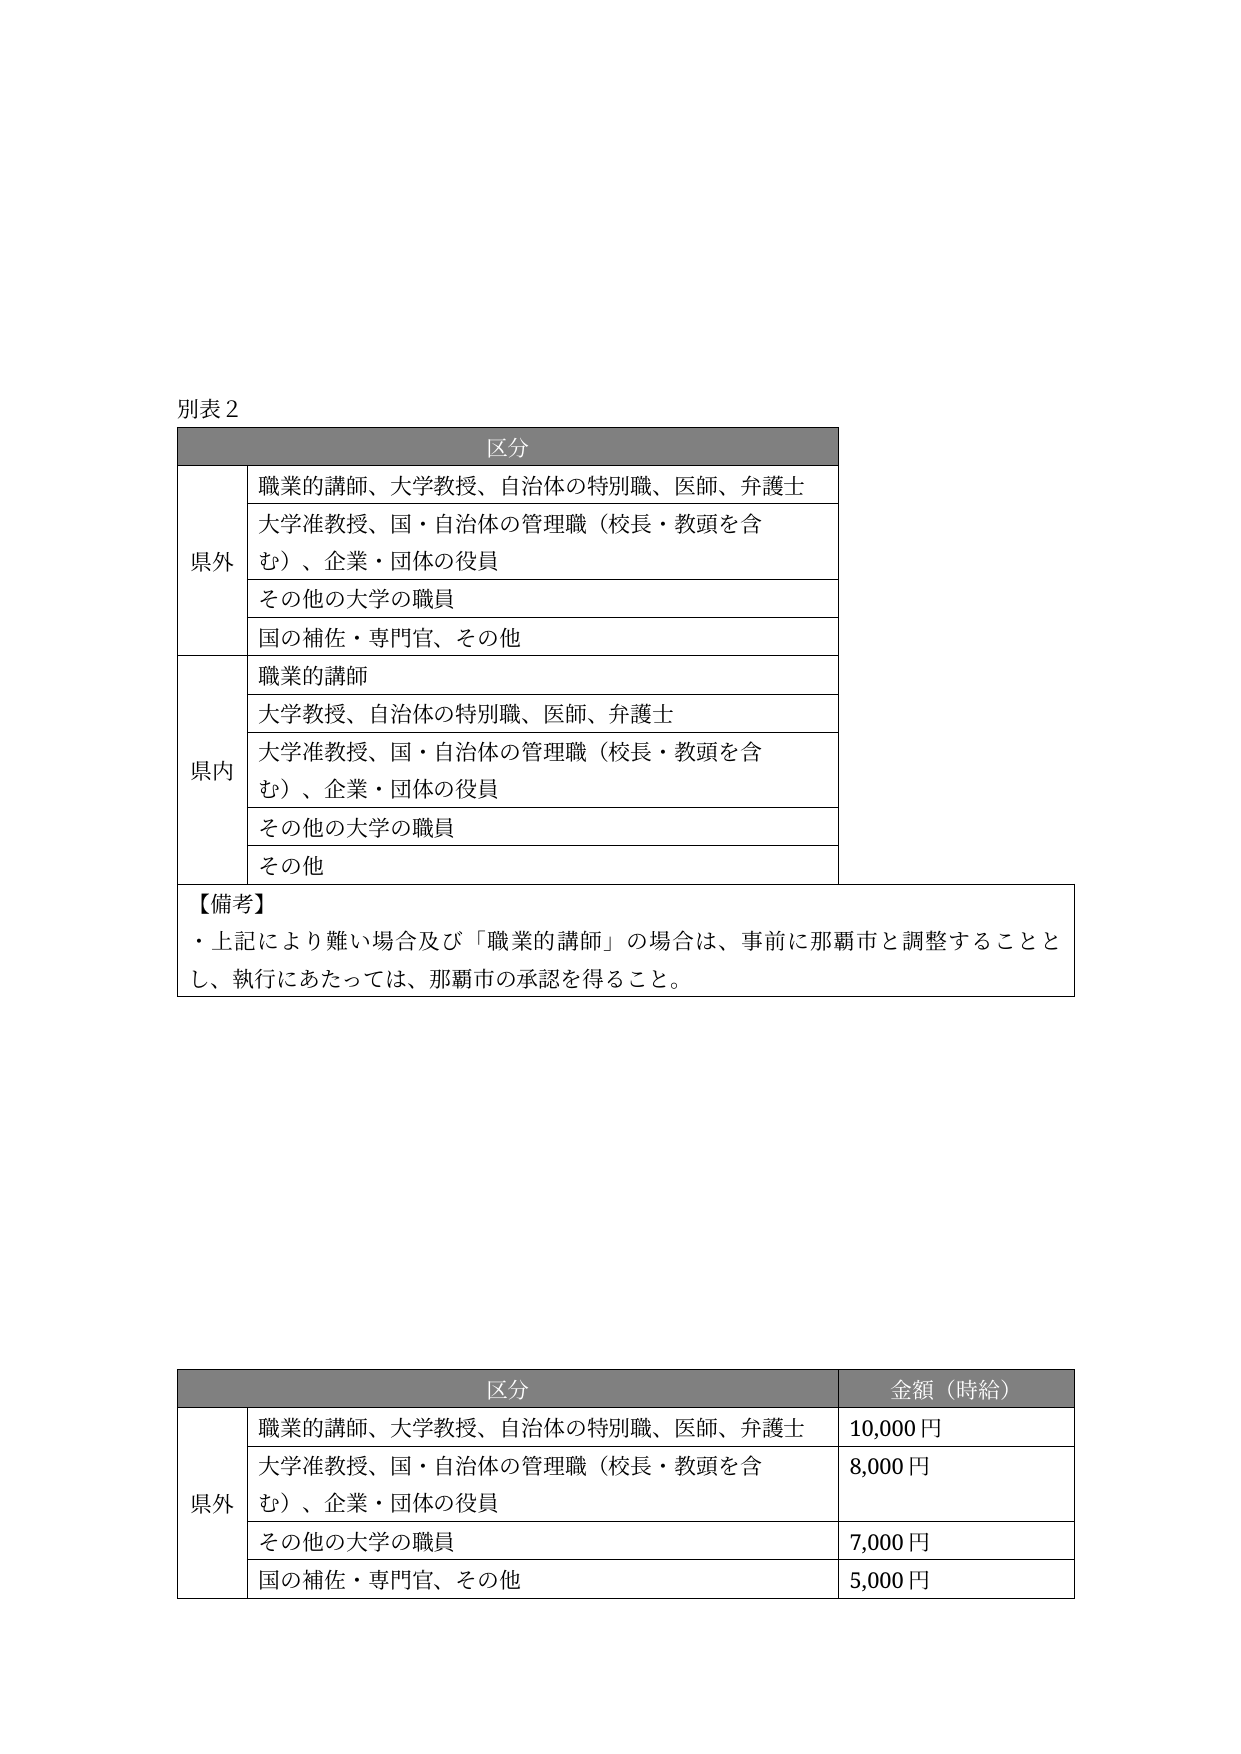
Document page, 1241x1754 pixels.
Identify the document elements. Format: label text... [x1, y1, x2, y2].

table_cell 大学准教授、国・自治体の管理職（校長・教頭を含む）、企業・団体の役員 [248, 504, 838, 579]
table_cell 国の補佐・専門官、その他 [248, 1560, 838, 1597]
table_header 金額（時給） [839, 1370, 1074, 1407]
table_header 区分 [178, 1370, 838, 1407]
table_cell その他の大学の職員 [248, 1522, 838, 1559]
table_cell 5,000円 [839, 1560, 1074, 1597]
table_cell その他の大学の職員 [248, 808, 838, 845]
table_cell 職業的講師、大学教授、自治体の特別職、医師、弁護士 [248, 466, 838, 503]
table_cell その他の大学の職員 [248, 580, 838, 617]
table_cell 7,000円 [839, 1522, 1074, 1559]
table_cell 県内 [178, 656, 247, 883]
table_cell 大学准教授、国・自治体の管理職（校長・教頭を含む）、企業・団体の役員 [248, 1447, 838, 1521]
table_cell 10,000円 [839, 1408, 1074, 1446]
table_header 区分 [178, 428, 838, 465]
table_cell 大学教授、自治体の特別職、医師、弁護士 [248, 695, 838, 732]
table_cell 職業的講師 [248, 656, 838, 693]
table_cell 県外 [178, 1408, 247, 1597]
table_cell 8,000円 [839, 1447, 1074, 1521]
table_cell 【備考】 ・上記により難い場合及び「職業的講師」の場合は、事前に那覇市と調整することとし、執行にあたっては、那覇市の承認を得ること。 [178, 885, 1074, 996]
table_cell 国の補佐・専門官、その他 [248, 618, 838, 655]
table_cell その他 [248, 846, 838, 883]
text 別表２ [177, 390, 1063, 427]
table_cell 職業的講師、大学教授、自治体の特別職、医師、弁護士 [248, 1408, 838, 1446]
table_cell 県外 [178, 466, 247, 655]
table_cell 大学准教授、国・自治体の管理職（校長・教頭を含む）、企業・団体の役員 [248, 733, 838, 807]
